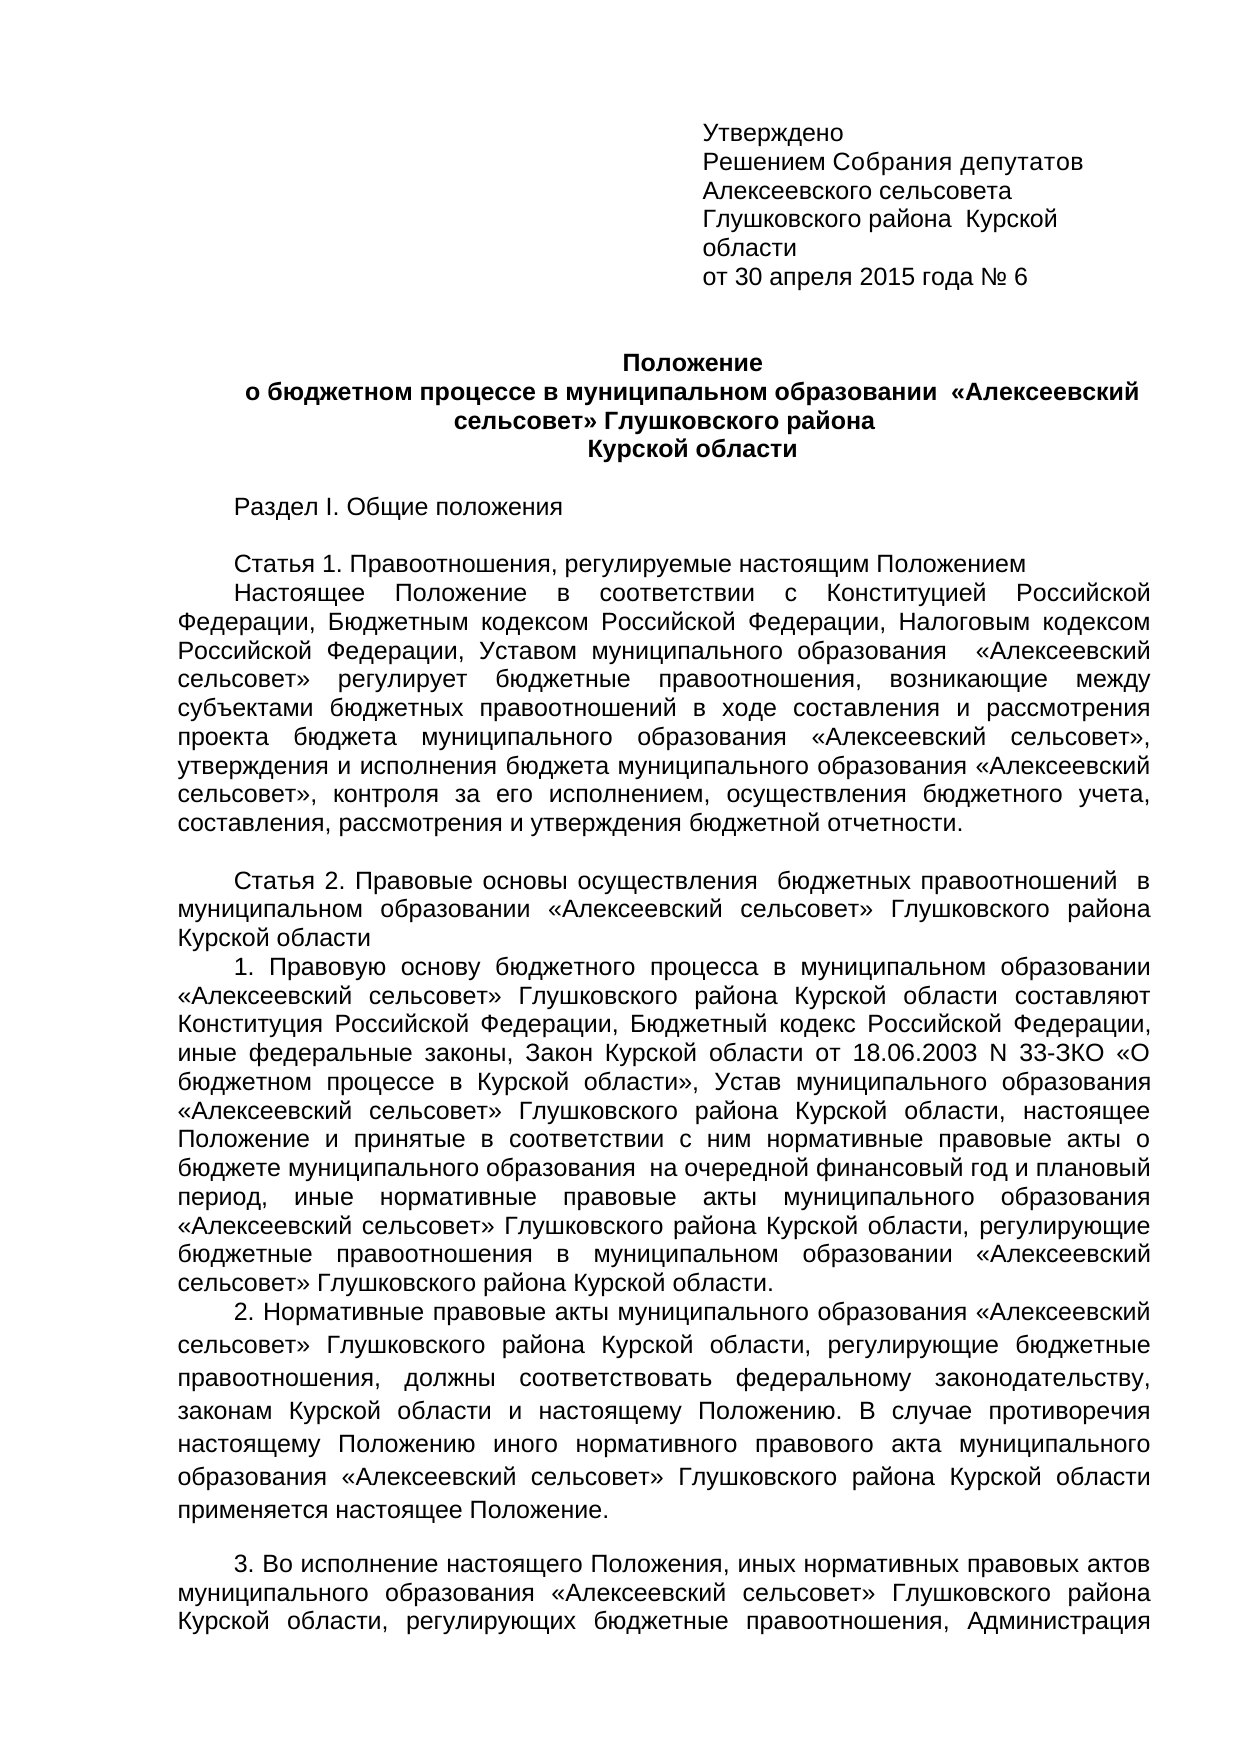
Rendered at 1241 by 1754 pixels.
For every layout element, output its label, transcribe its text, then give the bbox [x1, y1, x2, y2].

title о бюджетном процессе в муниципальном образовании «Алексеевский сельсовет» Глушковского района [177, 377, 1152, 434]
title Положение [177, 348, 1152, 377]
text от 30 апреля 2015 года № 6 [177, 262, 1152, 291]
text Решением Собрания депутатов Алексеевского сельсовета Глушковского района Курской области [702, 147, 1152, 262]
text Утверждено [177, 118, 1152, 147]
text 2. Нормативные правовые акты муниципального образования «Алексеевский сельсовет» Глушковского района Курской области, регулирующие бюджетные правоотношения, должны соответствовать федеральному законодательству, законам Курской области и настоящему Положению. В случае противоречия настоящему Положению иного нормативного правового акта муниципального образования «Алексеевский сельсовет» Глушковского района Курской области применяется настоящее Положение. [177, 1297, 1152, 1524]
text Раздел I. Общие положения [177, 492, 1152, 521]
text Настоящее Положение в соответствии с Конституцией Российской Федерации, Бюджетным кодексом Российской Федерации, Налоговым кодексом Российской Федерации, Уставом муниципального образования «Алексеевский сельсовет» регулирует бюджетные правоотношения, возникающие между субъектами бюджетных правоотношений в ходе составления и рассмотрения проекта бюджета муниципального образования «Алексеевский сельсовет», утверждения и исполнения бюджета муниципального образования «Алексеевский сельсовет», контроля за его исполнением, осуществления бюджетного учета, составления, рассмотрения и утверждения бюджетной отчетности. [177, 578, 1152, 837]
text Статья 2. Правовые основы осуществления бюджетных правоотношений в муниципальном образовании «Алексеевский сельсовет» Глушковского района Курской области [177, 866, 1152, 952]
text 1. Правовую основу бюджетного процесса в муниципальном образовании «Алексеевский сельсовет» Глушковского района Курской области составляют Конституция Российской Федерации, Бюджетный кодекс Российской Федерации, иные федеральные законы, Закон Курской области от 18.06.2003 N 33-ЗКО «О бюджетном процессе в Курской области», Устав муниципального образования «Алексеевский сельсовет» Глушковского района Курской области, настоящее Положение и принятые в соответствии с ним нормативные правовые акты о бюджете муниципального образования на очередной финансовый год и плановый период, иные нормативные правовые акты муниципального образования «Алексеевский сельсовет» Глушковского района Курской области, регулирующие бюджетные правоотношения в муниципальном образовании «Алексеевский сельсовет» Глушковского района Курской области. [177, 952, 1152, 1297]
text Статья 1. Правоотношения, регулируемые настоящим Положением [177, 549, 1152, 578]
title Курской области [177, 434, 1152, 463]
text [177, 1549, 1152, 1635]
